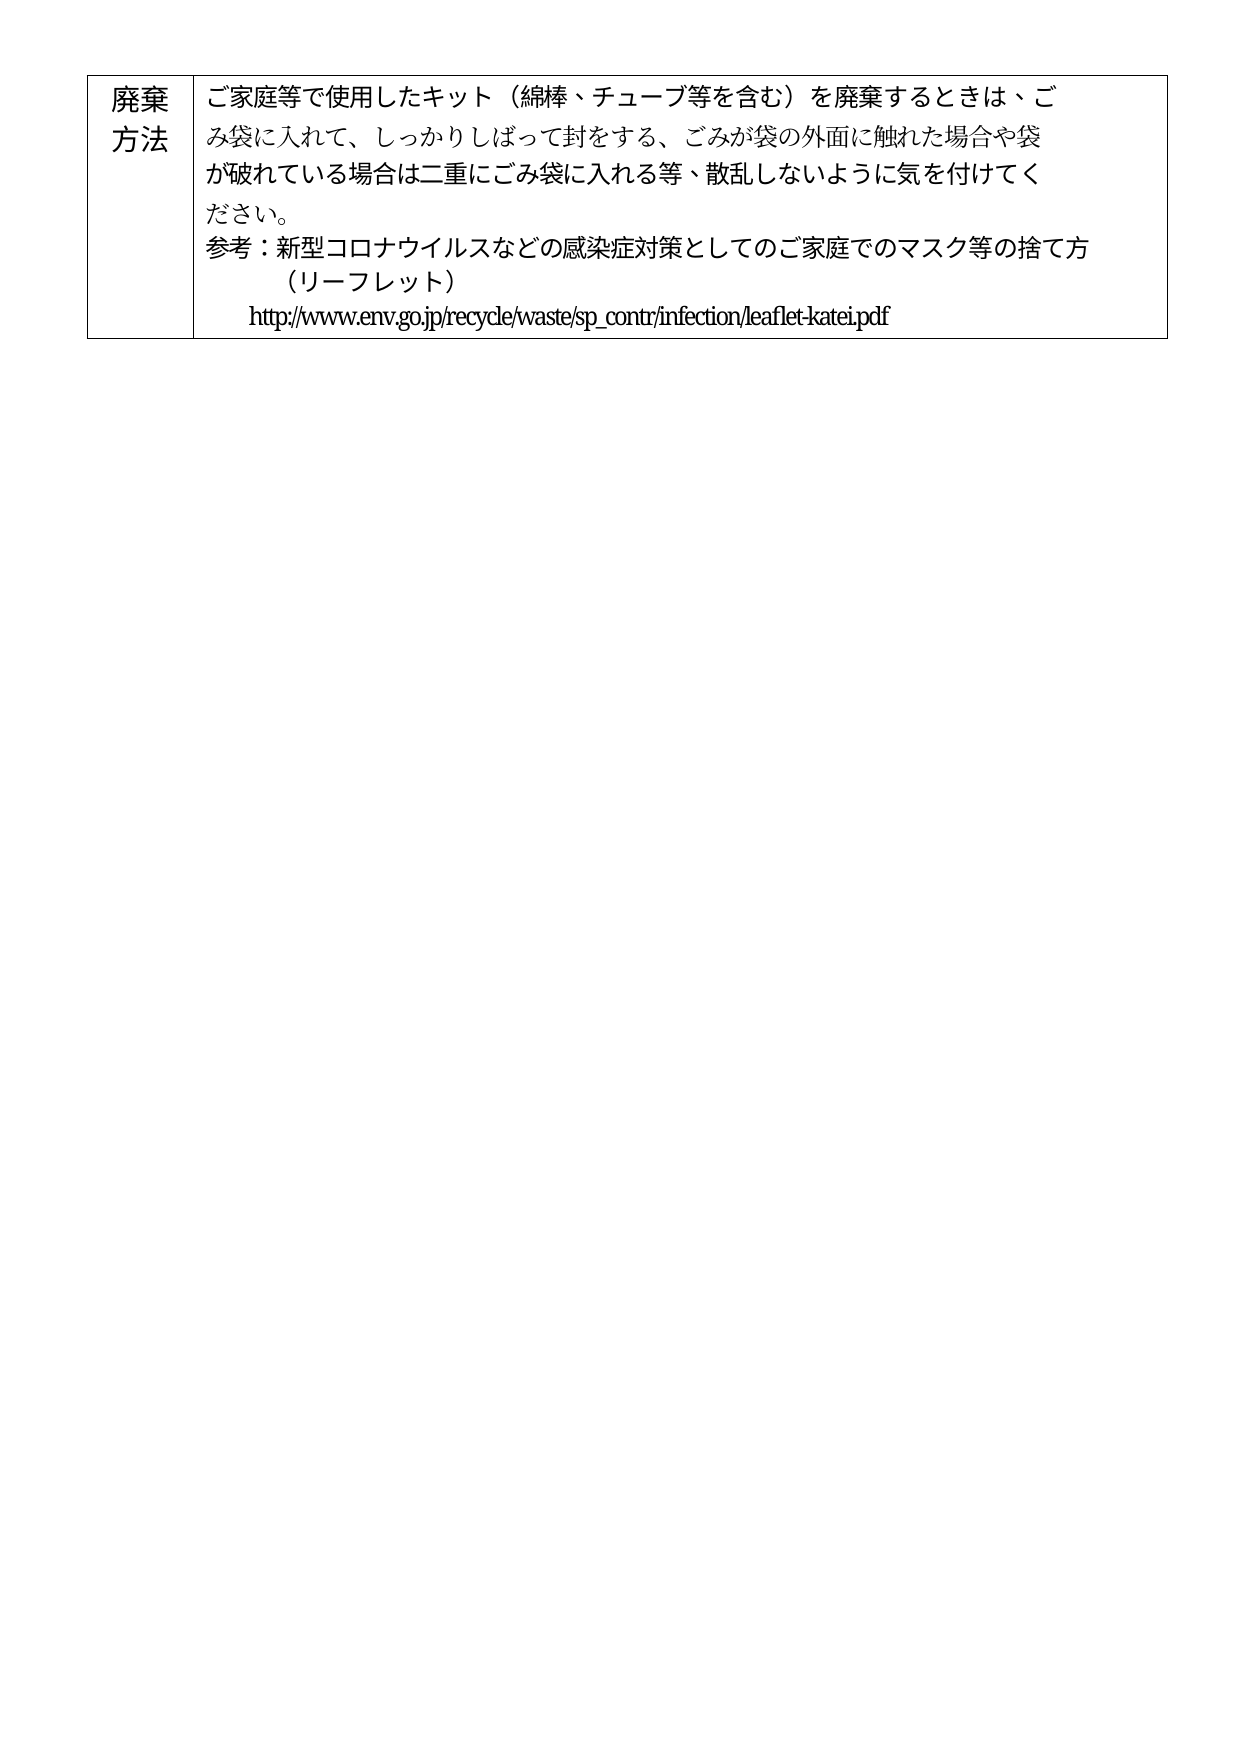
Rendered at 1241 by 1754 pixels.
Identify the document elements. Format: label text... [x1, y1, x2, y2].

table_cell 廃棄方法 [88, 76, 193, 337]
table_cell ご家庭等で使用したキット（綿棒、チューブ等を含む）を廃棄するときは、ご み袋に入れて、しっかりしばって封をする、ごみが袋の外面に触れた場合や袋 が破れている場合は二重にごみ袋に入れる等、散乱しないように気を付けてく ださい。 参考：新型コロナウイルスなどの感染症対策としてのご家庭でのマスク等の捨て方（リーフレット） http://www.env.go.jp/recycle/waste/sp_contr/infection/leaflet-katei.pdf [194, 76, 1167, 337]
